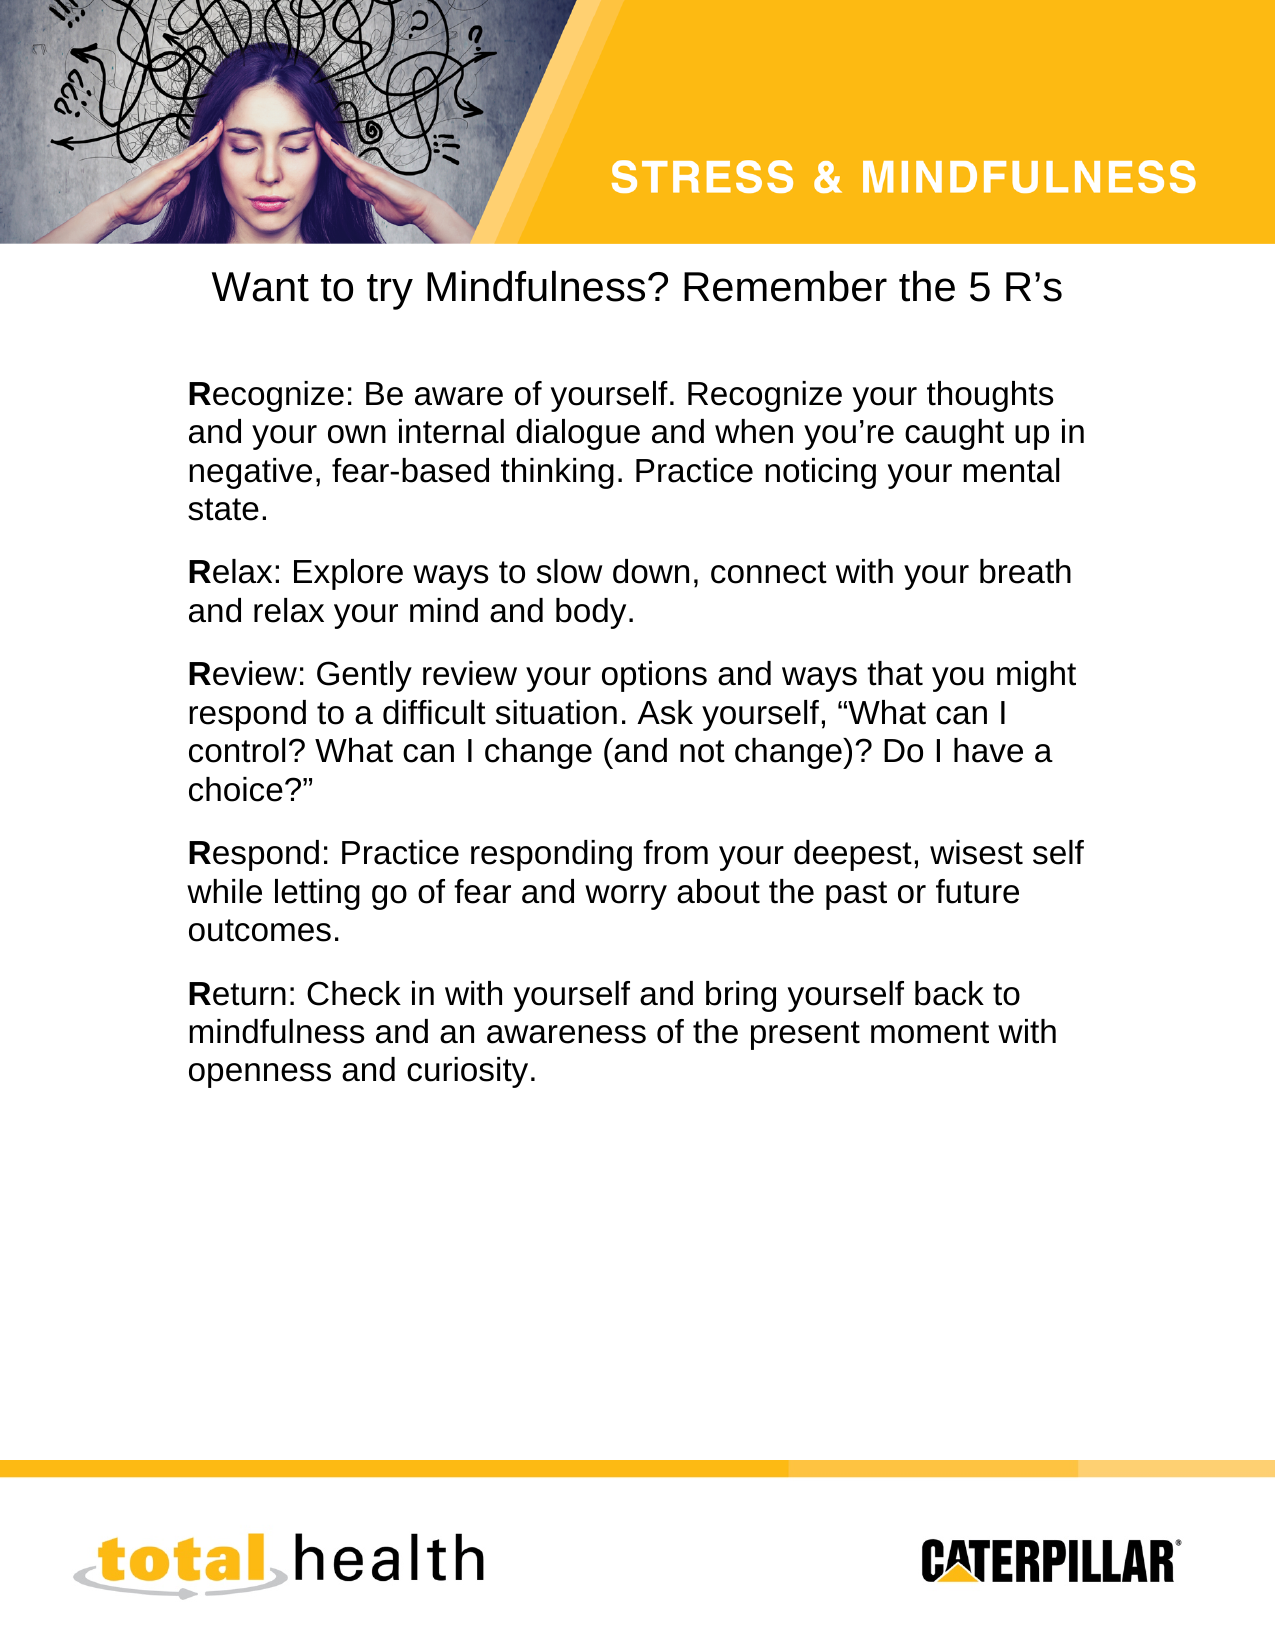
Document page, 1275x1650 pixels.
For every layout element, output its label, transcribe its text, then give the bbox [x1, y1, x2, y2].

picture [0, 1460, 1275, 1650]
text Return: Check in with yourself and bring yourself back to mindfulness and an awareness of the present moment with openness and curiosity. [187, 973, 1087, 1089]
text Want to try Mindfulness? Remember the 5 R’s [187, 262, 1087, 310]
text Review: Gently review your options and ways that you might respond to a difficult situation. Ask yourself, “What can I control? What can I change (and not change)? Do I have a choice?” [187, 654, 1087, 808]
text Respond: Practice responding from your deepest, wisest self while letting go of fear and worry about the past or future outcomes. [187, 833, 1087, 948]
text Relax: Explore ways to slow down, connect with your breath and relax your mind and body. [187, 553, 1087, 629]
picture [0, 0, 1275, 244]
text Recognize: Be aware of yourself. Recognize your thoughts and your own internal dialogue and when you’re caught up in negative, fear-based thinking. Practice noticing your mental state. [187, 374, 1087, 528]
